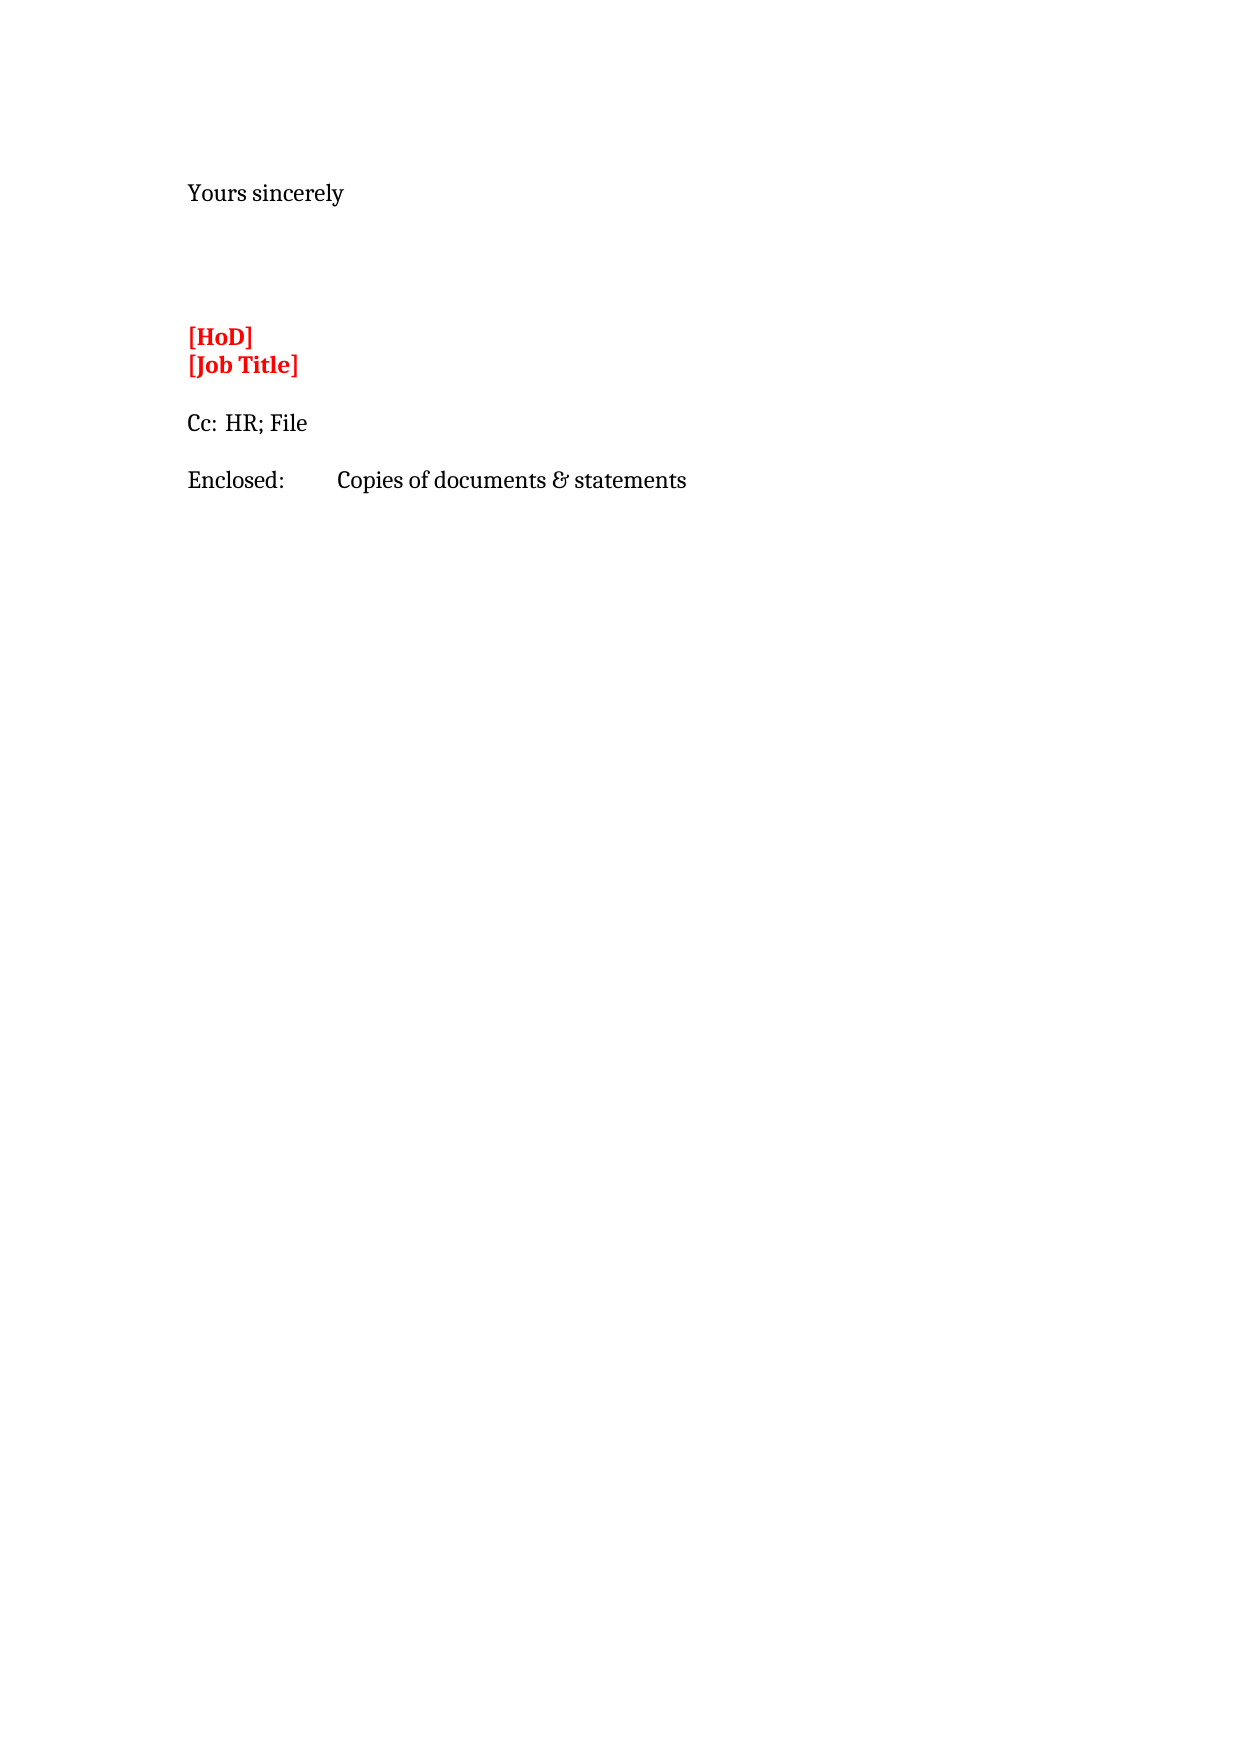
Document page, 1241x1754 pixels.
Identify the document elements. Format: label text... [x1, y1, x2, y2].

text [Job Title] [187, 351, 1053, 380]
subtitle Cc: HR; File [187, 409, 1053, 437]
text Yours sincerely [187, 179, 1053, 207]
text [HoD] [187, 322, 1053, 351]
text Enclosed: Copies of documents & statements [187, 466, 1053, 495]
